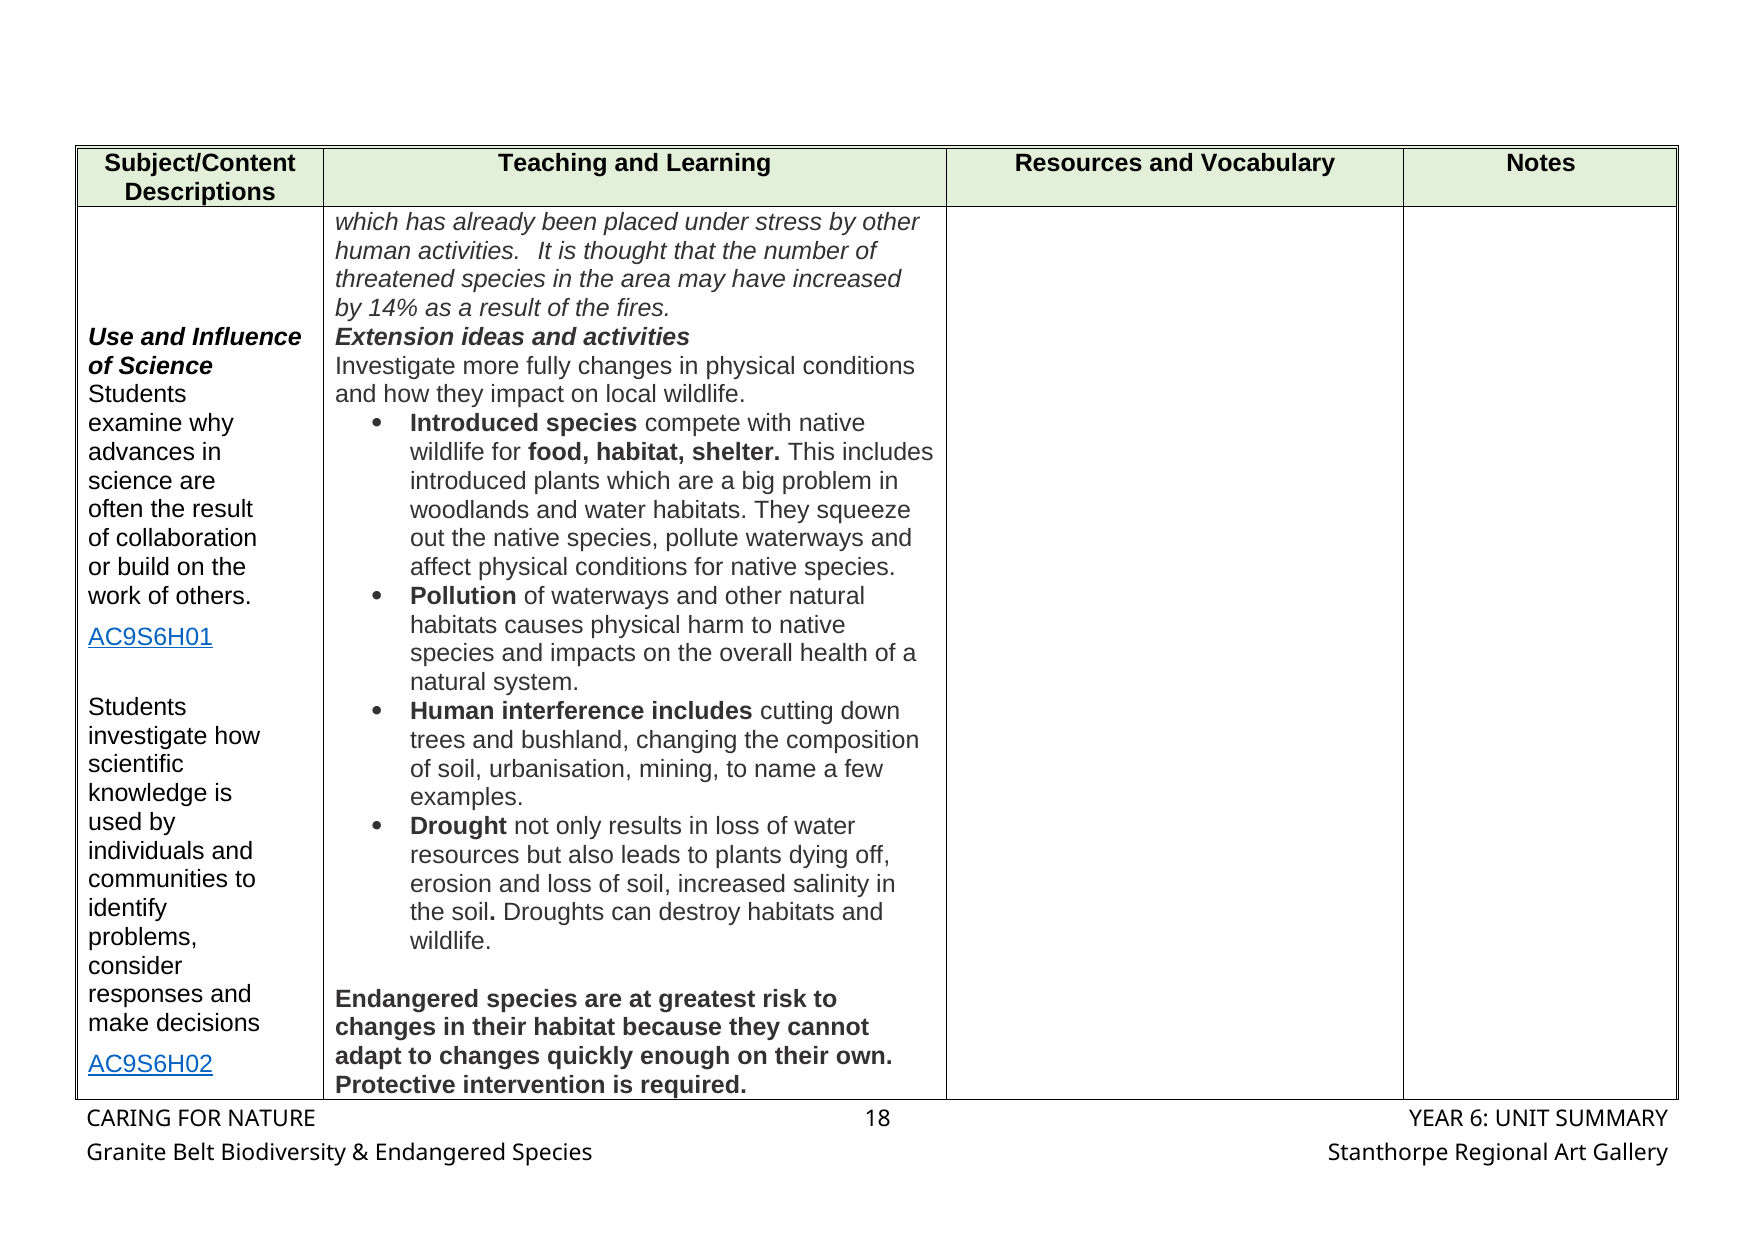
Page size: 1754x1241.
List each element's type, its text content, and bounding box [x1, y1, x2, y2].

table_header Notes [1404, 149, 1676, 206]
table_header Resources and Vocabulary [947, 149, 1403, 206]
table_header Subject/Content Descriptions [78, 149, 323, 206]
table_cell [324, 207, 946, 1099]
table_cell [78, 207, 323, 1099]
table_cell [947, 207, 1403, 1099]
table_header Teaching and Learning [324, 149, 946, 206]
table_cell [1404, 207, 1676, 1099]
